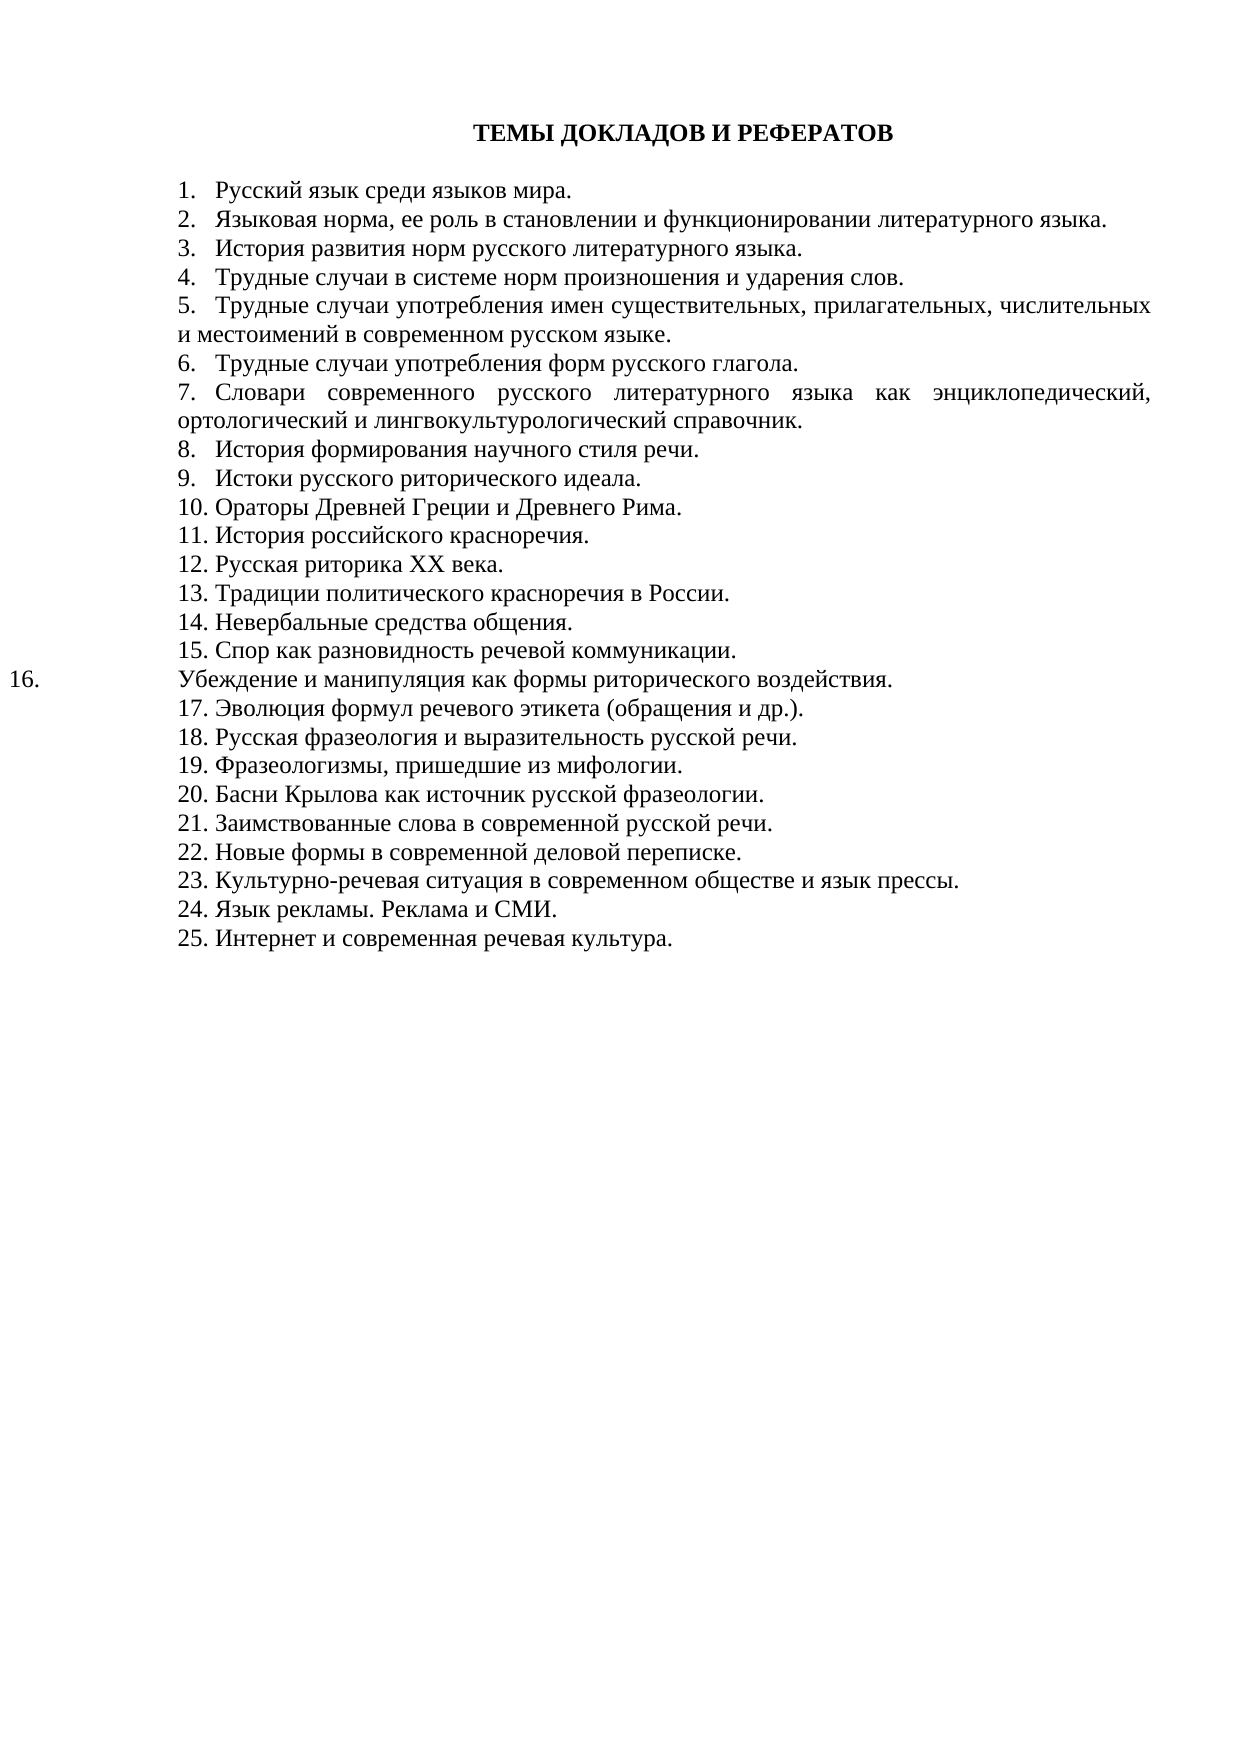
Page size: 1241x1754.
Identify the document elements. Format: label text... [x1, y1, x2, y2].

list Русский язык среди языков мира. [177, 176, 1152, 204]
list История российского красноречия. [177, 521, 1152, 549]
list Ораторы Древней Греции и Древнего Рима. [177, 492, 1152, 521]
list Трудные случаи употребления имен существительных, прилагательных, числительных и местоимений в современном русском языке. [177, 291, 1152, 348]
list Заимствованные слова в современной русской речи. [177, 808, 1152, 837]
list Эволюция формул речевого этикета (обращения и др.). [177, 693, 1152, 722]
list Русская фразеология и выразительность русской речи. [177, 722, 1152, 751]
list История развития норм русского литературного языка. [177, 233, 1152, 262]
list Трудные случаи употребления форм русского глагола. [177, 348, 1152, 377]
list Языковая норма, ее роль в становлении и функционировании литературного языка. [177, 204, 1152, 233]
list Басни Крылова как источник русской фразеологии. [177, 779, 1152, 808]
text ТЕМЫ ДОКЛАДОВ И РЕФЕРАТОВ [215, 118, 1152, 147]
list Русская риторика XX века. [177, 549, 1152, 578]
list Культурно-речевая ситуация в современном обществе и язык прессы. [177, 866, 1152, 894]
list Новые формы в современной деловой переписке. [177, 837, 1152, 866]
list Невербальные средства общения. [177, 607, 1152, 636]
list Спор как разновидность речевой коммуникации. [177, 636, 1152, 664]
list Трудные случаи в системе норм произношения и ударения слов. [177, 262, 1152, 291]
list Убеждение и манипуляция как формы риторического воздействия. [8, 664, 1152, 693]
list Истоки русского риторического идеала. [177, 463, 1152, 492]
list Интернет и современная речевая культура. [177, 923, 1152, 952]
list Традиции политического красноречия в России. [177, 578, 1152, 607]
list Язык рекламы. Реклама и СМИ. [177, 894, 1152, 923]
list Словари современного русского литературного языка как энциклопедический, ортологический и лингвокультурологический справочник. [177, 377, 1152, 434]
list Фразеологизмы, пришедшие из мифологии. [177, 751, 1152, 779]
list История формирования научного стиля речи. [177, 434, 1152, 463]
